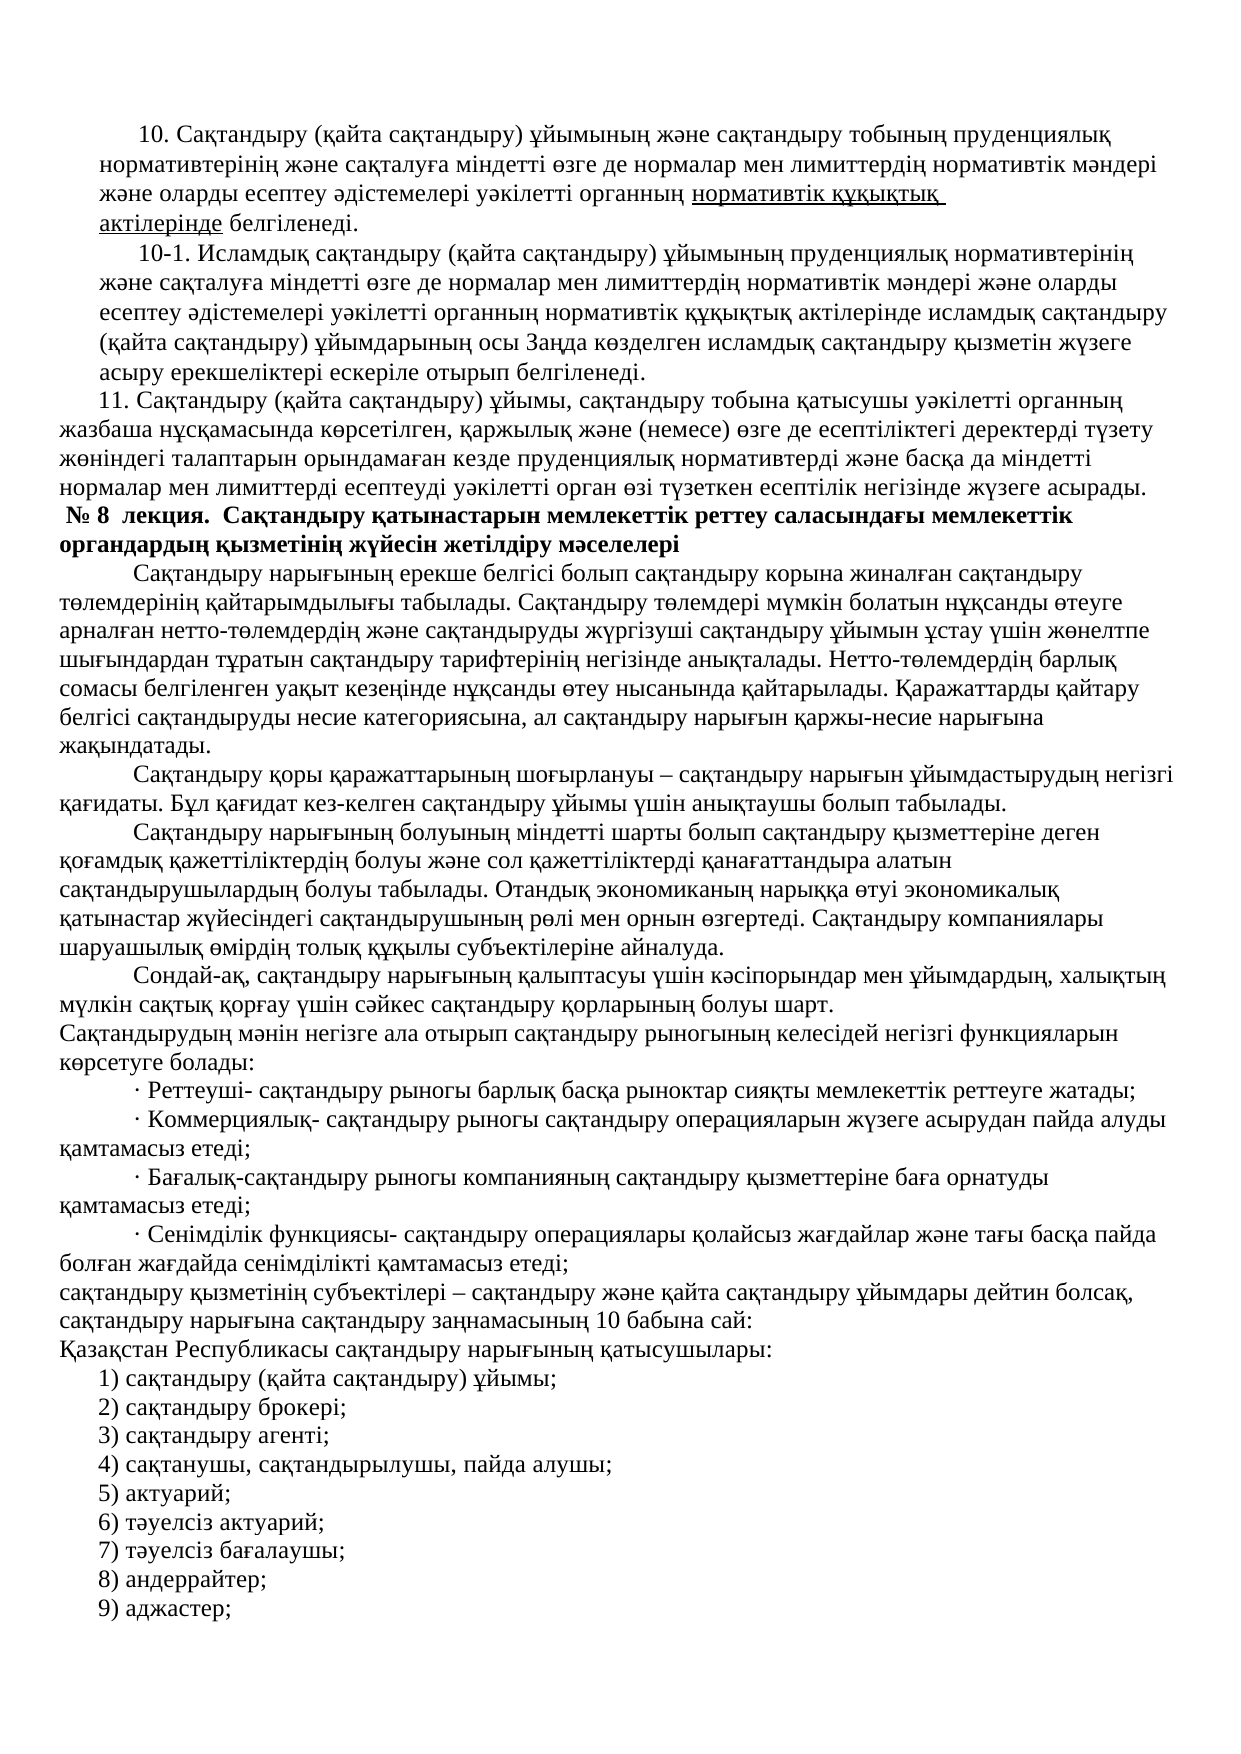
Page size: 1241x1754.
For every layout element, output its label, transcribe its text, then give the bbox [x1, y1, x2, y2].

text Сақтандыру қоры қаражаттарының шоғырлануы – сақтандыру нарығын ұйымдастырудың негізгі қағидаты. Бұл қағидат кез-келген сақтандыру ұйымы үшін анықтаушы болып табылады. [59, 759, 1181, 817]
text Сақтандыру нарығының ерекше белгісі болып сақтандыру корына жиналған сақтандыру төлемдерінің қайтарымдылығы табылады. Сақтандыру төлемдері мүмкін болатын нұқсанды өтеуге арналған нетто-төлемдердің және сақтандыруды жүргізуші сақтандыру ұйымын ұстау үшін жөнелтпе шығындардан тұратын сақтандыру тарифтерінің негізінде анықталады. Нетто-төлемдердің барлық сомасы белгіленген уақыт кезеңінде нұқсанды өтеу нысанында қайтарылады. Қаражаттарды қайтару белгісі сақтандыруды несие категориясына, ал сақтандыру нарығын қаржы-несие нарығына жақындатады. [59, 558, 1181, 759]
text · Бағалық-сақтандыру рыногы компанияның сақтандыру қызметтеріне баға орнатуды қамтамасыз етеді; [59, 1162, 1181, 1219]
text 10-1. Исламдық сақтандыру (қайта сақтандыру) ұйымының пруденциялық нормативтерінің және сақталуға міндетті өзге де нормалар мен лимиттердің нормативтік мәндері және оларды есептеу әдістемелері уәкілетті органның нормативтік құқықтық актілерінде исламдық сақтандыру (қайта сақтандыру) ұйымдарының осы Заңда көзделген исламдық сақтандыру қызметін жүзеге асыру ерекшеліктері ескеріле отырып белгіленеді. [99, 237, 1181, 385]
text Сақтандырудың мәнін негізге ала отырып сақтандыру рыногының келесідей негізгі функцияларын көрсетуге болады: [59, 1018, 1181, 1075]
text 10. Сақтандыру (қайта сақтандыру) ұйымының және сақтандыру тобының пруденциялық нормативтерінің және сақталуға міндетті өзге де нормалар мен лимиттердің нормативтік мәндері және оларды есептеу әдістемелері уәкілетті органның нормативтік құқықтық актілерінде белгіленеді. [99, 118, 1181, 237]
text Қазақстан Республикасы сақтандыру нарығының қатысушылары: 1) сақтандыру (қайта сақтандыру) ұйымы; 2) сақтандыру брокерi; 3) сақтандыру агентi; 4) сақтанушы, сақтандырылушы, пайда алушы; 5) актуарий; [231, 1334, 1181, 1507]
text · Реттеуші- сақтандыру рыногы барлық басқа рыноктар сияқты мемлекеттік реттеуге жатады; [59, 1075, 1181, 1104]
text сақтандыру қызметінің субъектілері – сақтандыру және қайта сақтандыру ұйымдары дейтин болсақ, сақтандыру нарығына сақтандыру заңнамасының 10 бабына сай: [59, 1277, 1181, 1334]
text · Сенімділік функциясы- сақтандыру операциялары қолайсыз жағдайлар және тағы басқа пайда болған жағдайда сенімділікті қамтамасыз етеді; [59, 1219, 1181, 1277]
text Сондай-ақ, сақтандыру нарығының қалыптасуы үшін кәсіпорындар мен ұйымдардың, халықтың мүлкін сақтық қорғау үшін сәйкес сақтандыру қорларының болуы шарт. [59, 960, 1181, 1018]
text 11. Сақтандыру (қайта сақтандыру) ұйымы, сақтандыру тобына қатысушы уәкілетті органның жазбаша нұсқамасында көрсетілген, қаржылық және (немесе) өзге де есептіліктегі деректерді түзету жөніндегі талаптарын орындамаған кезде пруденциялық нормативтерді және басқа да міндетті нормалар мен лимиттерді есептеуді уәкілетті орган өзі түзеткен есептілік негізінде жүзеге асырады. № 8 лекция. Сақтандыру қатынастарын мемлекеттік реттеу саласындағы мемлекеттік органдардың қызметінің жүйесін жетілдіру мәселелері [59, 385, 1181, 558]
text Сақтандыру нарығының болуының міндетті шарты болып сақтандыру қызметтеріне деген қоғамдық қажеттіліктердің болуы және сол қажеттіліктерді қанағаттандыра алатын сақтандырушылардың болуы табылады. Отандық экономиканың нарыққа өтуі экономикалық қатынастар жүйесіндегі сақтандырушының рөлі мен орнын өзгертеді. Сақтандыру компаниялары шаруашылық өмірдің толық құқылы субъектілеріне айналуда. [59, 817, 1181, 960]
text · Коммерциялық- сақтандыру рыногы сақтандыру операцияларын жүзеге асырудан пайда алуды қамтамасыз етеді; [59, 1104, 1181, 1162]
